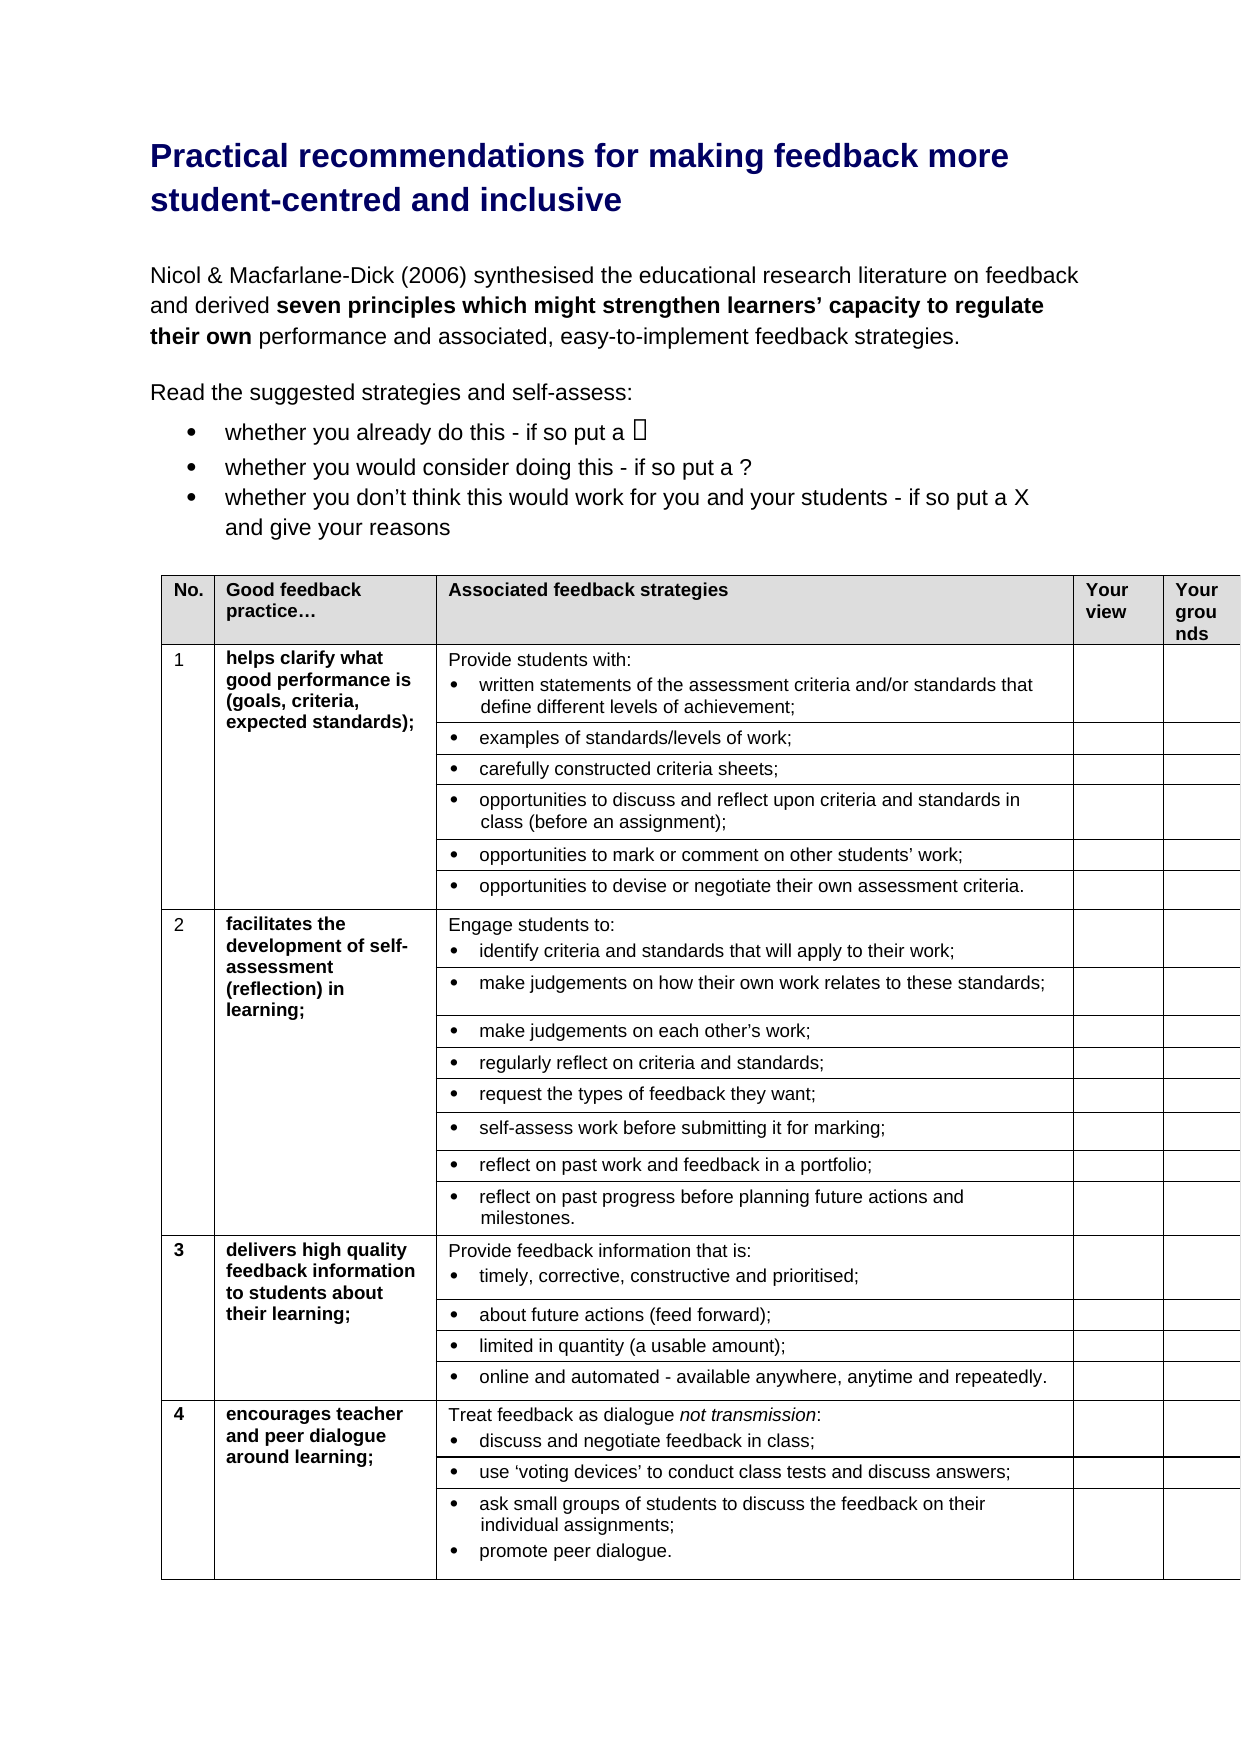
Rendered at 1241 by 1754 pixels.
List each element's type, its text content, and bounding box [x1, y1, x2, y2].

table_cell [1164, 1236, 1240, 1299]
table_cell Engage students to: identify criteria and standards that will apply to their work; [437, 910, 1073, 967]
table_cell [1074, 1113, 1163, 1149]
table_cell [1074, 1489, 1163, 1579]
table_cell [1164, 1331, 1240, 1361]
table_header Good feedback practice… [215, 576, 436, 644]
table_cell [1164, 755, 1240, 784]
table_cell [1164, 723, 1240, 753]
table_cell [1164, 1182, 1240, 1235]
table_cell [1164, 840, 1240, 870]
text Practical recommendations for making feedback more student-centred and inclusive [150, 136, 1013, 219]
table_cell limited in quantity (a usable amount); [437, 1331, 1073, 1361]
table_cell [1164, 1300, 1240, 1330]
table_cell [1164, 1016, 1240, 1047]
text Read the suggested strategies and self-assess: [150, 379, 1176, 406]
table_cell about future actions (feed forward); [437, 1300, 1073, 1330]
table_cell [1074, 1458, 1163, 1488]
table_cell carefully constructed criteria sheets; [437, 755, 1073, 784]
table_cell [1074, 1016, 1163, 1047]
table_cell request the types of feedback they want; [437, 1079, 1073, 1112]
table_cell 2 [162, 910, 214, 1235]
table_cell opportunities to mark or comment on other students’ work; [437, 840, 1073, 870]
table_cell online and automated - available anywhere, anytime and repeatedly. [437, 1362, 1073, 1399]
table_cell regularly reflect on criteria and standards; [437, 1048, 1073, 1078]
table_cell [1074, 968, 1163, 1015]
table_cell [1164, 1151, 1240, 1181]
table_cell make judgements on how their own work relates to these standards; [437, 968, 1073, 1015]
list whether you don’t think this would work for you and your students - if so put a X [187, 484, 1176, 511]
table_cell [1074, 1151, 1163, 1181]
table_cell examples of standards/levels of work; [437, 723, 1073, 753]
table_cell reflect on past work and feedback in a portfolio; [437, 1151, 1073, 1181]
table_cell [1074, 1331, 1163, 1361]
table_cell encourages teacher and peer dialogue around learning; [215, 1401, 436, 1579]
table_cell [1074, 1079, 1163, 1112]
table_cell [1074, 1401, 1163, 1456]
table_cell [1074, 755, 1163, 784]
table_header Associated feedback strategies [437, 576, 1073, 644]
table_cell use ‘voting devices’ to conduct class tests and discuss answers; [437, 1458, 1073, 1488]
table_cell opportunities to discuss and reflect upon criteria and standards in class (before an assignment); [437, 785, 1073, 839]
table_cell self-assess work before submitting it for marking; [437, 1113, 1073, 1149]
table_cell [1074, 1236, 1163, 1299]
table_cell [1074, 910, 1163, 967]
table_cell [1164, 1079, 1240, 1112]
table_cell 3 [162, 1236, 214, 1399]
table_cell [1164, 1401, 1240, 1456]
table_cell facilitates the development of self- assessment (reflection) in learning; [215, 910, 436, 1235]
table_cell [1164, 785, 1240, 839]
table_cell make judgements on each other’s work; [437, 1016, 1073, 1047]
table_cell 1 [162, 645, 214, 909]
table_cell [1074, 1182, 1163, 1235]
table_cell [1074, 1048, 1163, 1078]
table_cell [1074, 645, 1163, 722]
table_cell [1164, 1489, 1240, 1579]
table_cell Provide students with: written statements of the assessment criteria and/or standards that define different levels of achievement; [437, 645, 1073, 722]
table_cell [1074, 840, 1163, 870]
table_cell [1164, 1048, 1240, 1078]
table_cell [1074, 1362, 1163, 1399]
table_cell [1164, 968, 1240, 1015]
table_cell 4 [162, 1401, 214, 1579]
list and give your reasons [225, 514, 1176, 541]
table_cell [1074, 1300, 1163, 1330]
table_header Your view [1074, 576, 1163, 644]
table_cell helps clarify what good performance is (goals, criteria, expected standards); [215, 645, 436, 909]
text Nicol & Macfarlane-Dick (2006) synthesised the educational research literature on feedback and derived seven principles which might strengthen learners’ capacity to regulate their own performance and associated, easy-to-implement feedback strategies. [150, 262, 1091, 349]
table_cell delivers high quality feedback information to students about their learning; [215, 1236, 436, 1399]
table_cell [1074, 871, 1163, 909]
table_cell [1164, 1113, 1240, 1149]
table_cell [1164, 910, 1240, 967]
list whether you already do this - if so put a  [187, 409, 1176, 449]
table_header No. [162, 576, 214, 644]
list whether you would consider doing this - if so put a ? [187, 454, 1176, 480]
table_cell [1074, 785, 1163, 839]
table_header Your grounds [1164, 576, 1240, 644]
table_cell reflect on past progress before planning future actions and milestones. [437, 1182, 1073, 1235]
table_cell [1164, 1362, 1240, 1399]
table_cell [1164, 1458, 1240, 1488]
table_cell [1074, 723, 1163, 753]
table_cell Provide feedback information that is: timely, corrective, constructive and prioritised; [437, 1236, 1073, 1299]
table_cell Treat feedback as dialogue not transmission: discuss and negotiate feedback in class; [437, 1401, 1073, 1456]
table_cell [1164, 645, 1240, 722]
table_cell [1164, 871, 1240, 909]
table_cell ask small groups of students to discuss the feedback on their individual assignments; promote peer dialogue. [437, 1489, 1073, 1579]
table_cell opportunities to devise or negotiate their own assessment criteria. [437, 871, 1073, 909]
